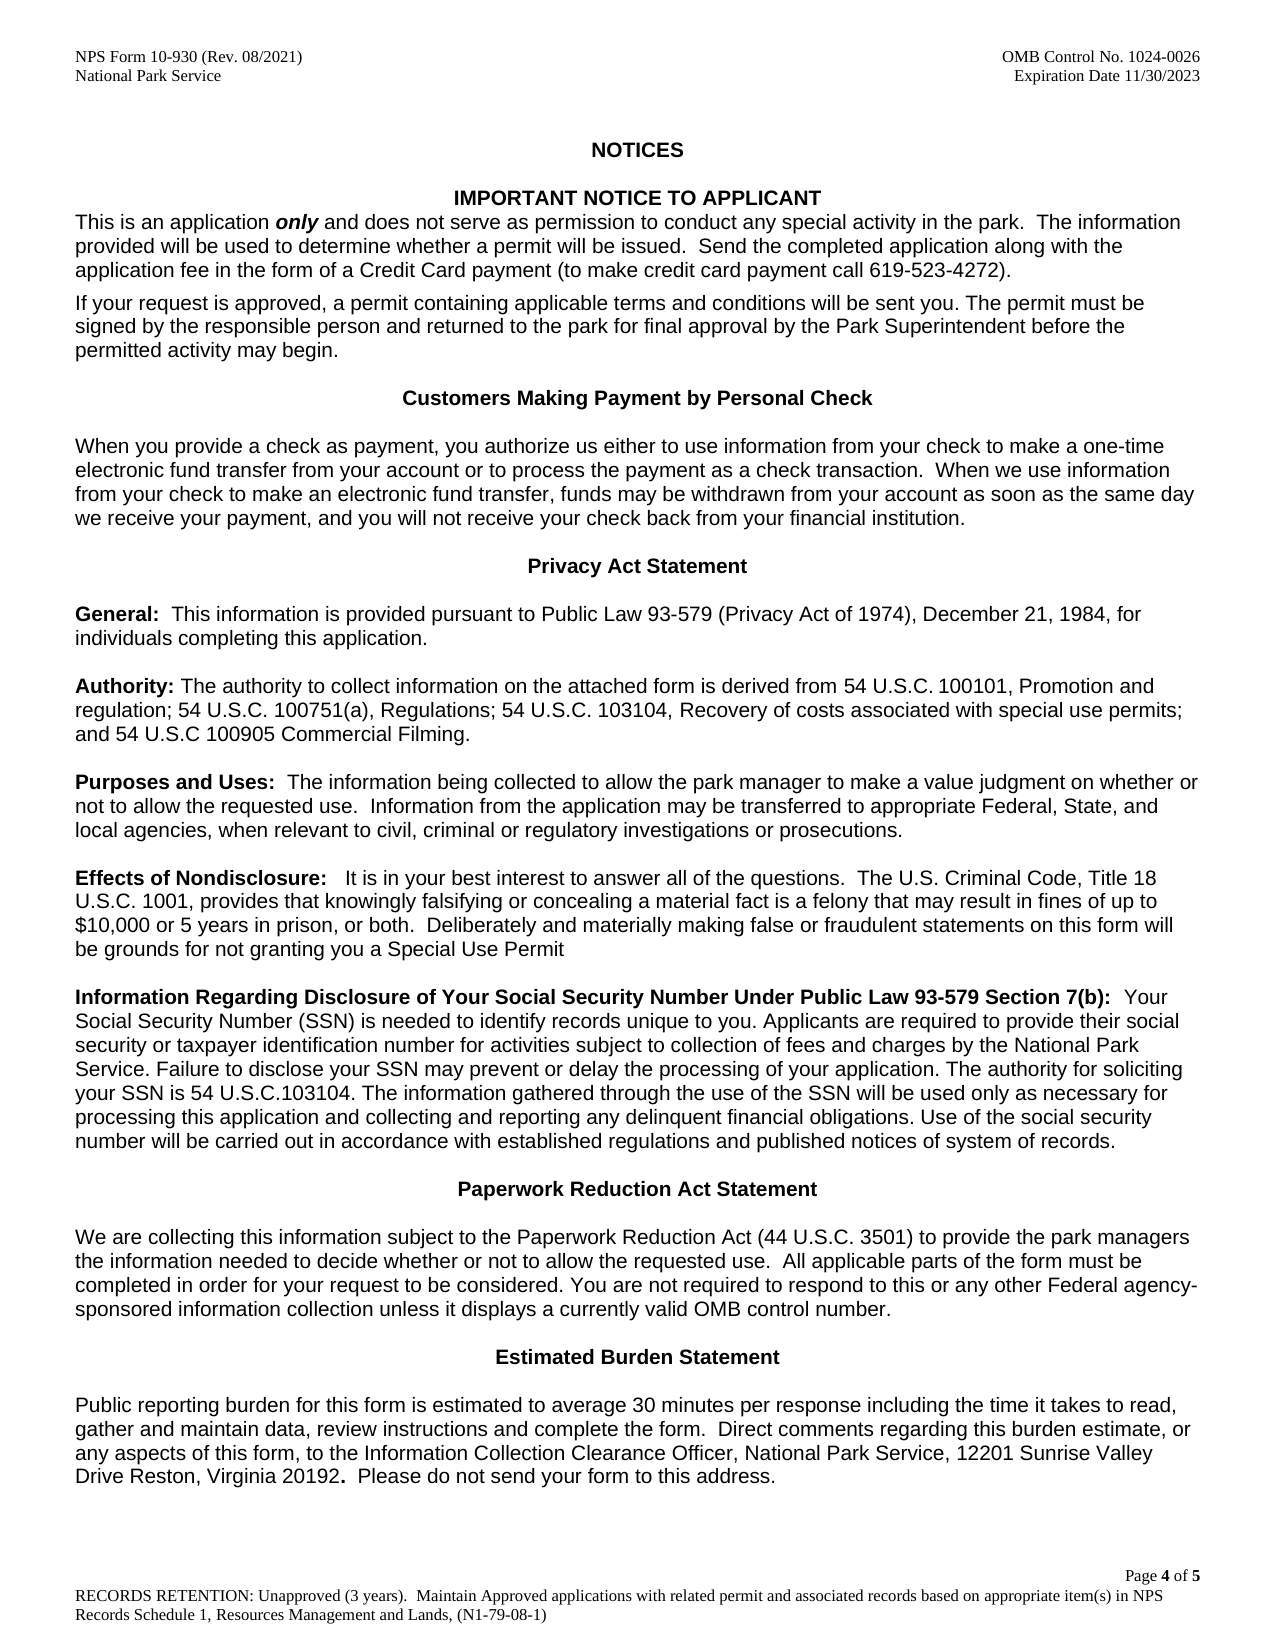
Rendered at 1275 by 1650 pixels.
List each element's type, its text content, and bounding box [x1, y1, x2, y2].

text If your request is approved, a permit containing applicable terms and conditions will be sent you. The permit must be signed by the responsible person and returned to the park for final approval by the Park Superintendent before the permitted activity may begin. [75, 290, 1200, 362]
text Privacy Act Statement [75, 554, 1200, 578]
text Information Regarding Disclosure of Your Social Security Number Under Public Law 93-579 Section 7(b): Your Social Security Number (SSN) is needed to identify records unique to you. Applicants are required to provide their social security or taxpayer identification number for activities subject to collection of fees and charges by the National Park Service. Failure to disclose your SSN may prevent or delay the processing of your application. The authority for soliciting your SSN is 54 U.S.C.103104. The information gathered through the use of the SSN will be used only as necessary for processing this application and collecting and reporting any delinquent financial obligations. Use of the social security number will be carried out in accordance with established regulations and published notices of system of records. [75, 985, 1200, 1153]
text This is an application only and does not serve as permission to conduct any special activity in the park. The information provided will be used to determine whether a permit will be issued. Send the completed application along with the application fee in the form of a Credit Card payment (to make credit card payment call 619-523-4272). [75, 210, 1200, 282]
text Customers Making Payment by Personal Check [75, 386, 1200, 410]
text Purposes and Uses: The information being collected to allow the park manager to make a value judgment on whether or not to allow the requested use. Information from the application may be transferred to appropriate Federal, State, and local agencies, when relevant to civil, criminal or regulatory investigations or prosecutions. [75, 769, 1200, 841]
text Paperwork Reduction Act Statement [75, 1177, 1200, 1201]
text We are collecting this information subject to the Paperwork Reduction Act (44 U.S.C. 3501) to provide the park managers the information needed to decide whether or not to allow the requested use. All applicable parts of the form must be completed in order for your request to be considered. You are not required to respond to this or any other Federal agency-sponsored information collection unless it displays a currently valid OMB control number. [75, 1225, 1200, 1321]
text Effects of Nondisclosure: It is in your best interest to answer all of the questions. The U.S. Criminal Code, Title 18 U.S.C. 1001, provides that knowingly falsifying or concealing a material fact is a felony that may result in fines of up to $10,000 or 5 years in prison, or both. Deliberately and materially making false or fraudulent statements on this form will be grounds for not granting you a Special Use Permit [75, 865, 1200, 961]
text IMPORTANT NOTICE TO APPLICANT [75, 186, 1200, 210]
text Public reporting burden for this form is estimated to average 30 minutes per response including the time it takes to read, gather and maintain data, review instructions and complete the form. Direct comments regarding this burden estimate, or any aspects of this form, to the Information Collection Clearance Officer, National Park Service, 12201 Sunrise Valley Drive Reston, Virginia 20192. Please do not send your form to this address. [75, 1392, 1200, 1488]
text Authority: The authority to collect information on the attached form is derived from 54 U.S.C. 100101, Promotion and regulation; 54 U.S.C. 100751(a), Regulations; 54 U.S.C. 103104, Recovery of costs associated with special use permits; and 54 U.S.C 100905 Commercial Filming. [75, 674, 1200, 746]
text General: This information is provided pursuant to Public Law 93-579 (Privacy Act of 1974), December 21, 1984, for individuals completing this application. [75, 602, 1200, 650]
subtitle NOTICES [75, 138, 1200, 162]
text Estimated Burden Statement [75, 1344, 1200, 1368]
text When you provide a check as payment, you authorize us either to use information from your check to make a one-time electronic fund transfer from your account or to process the payment as a check transaction. When we use information from your check to make an electronic fund transfer, funds may be withdrawn from your account as soon as the same day we receive your payment, and you will not receive your check back from your financial institution. [75, 434, 1200, 530]
